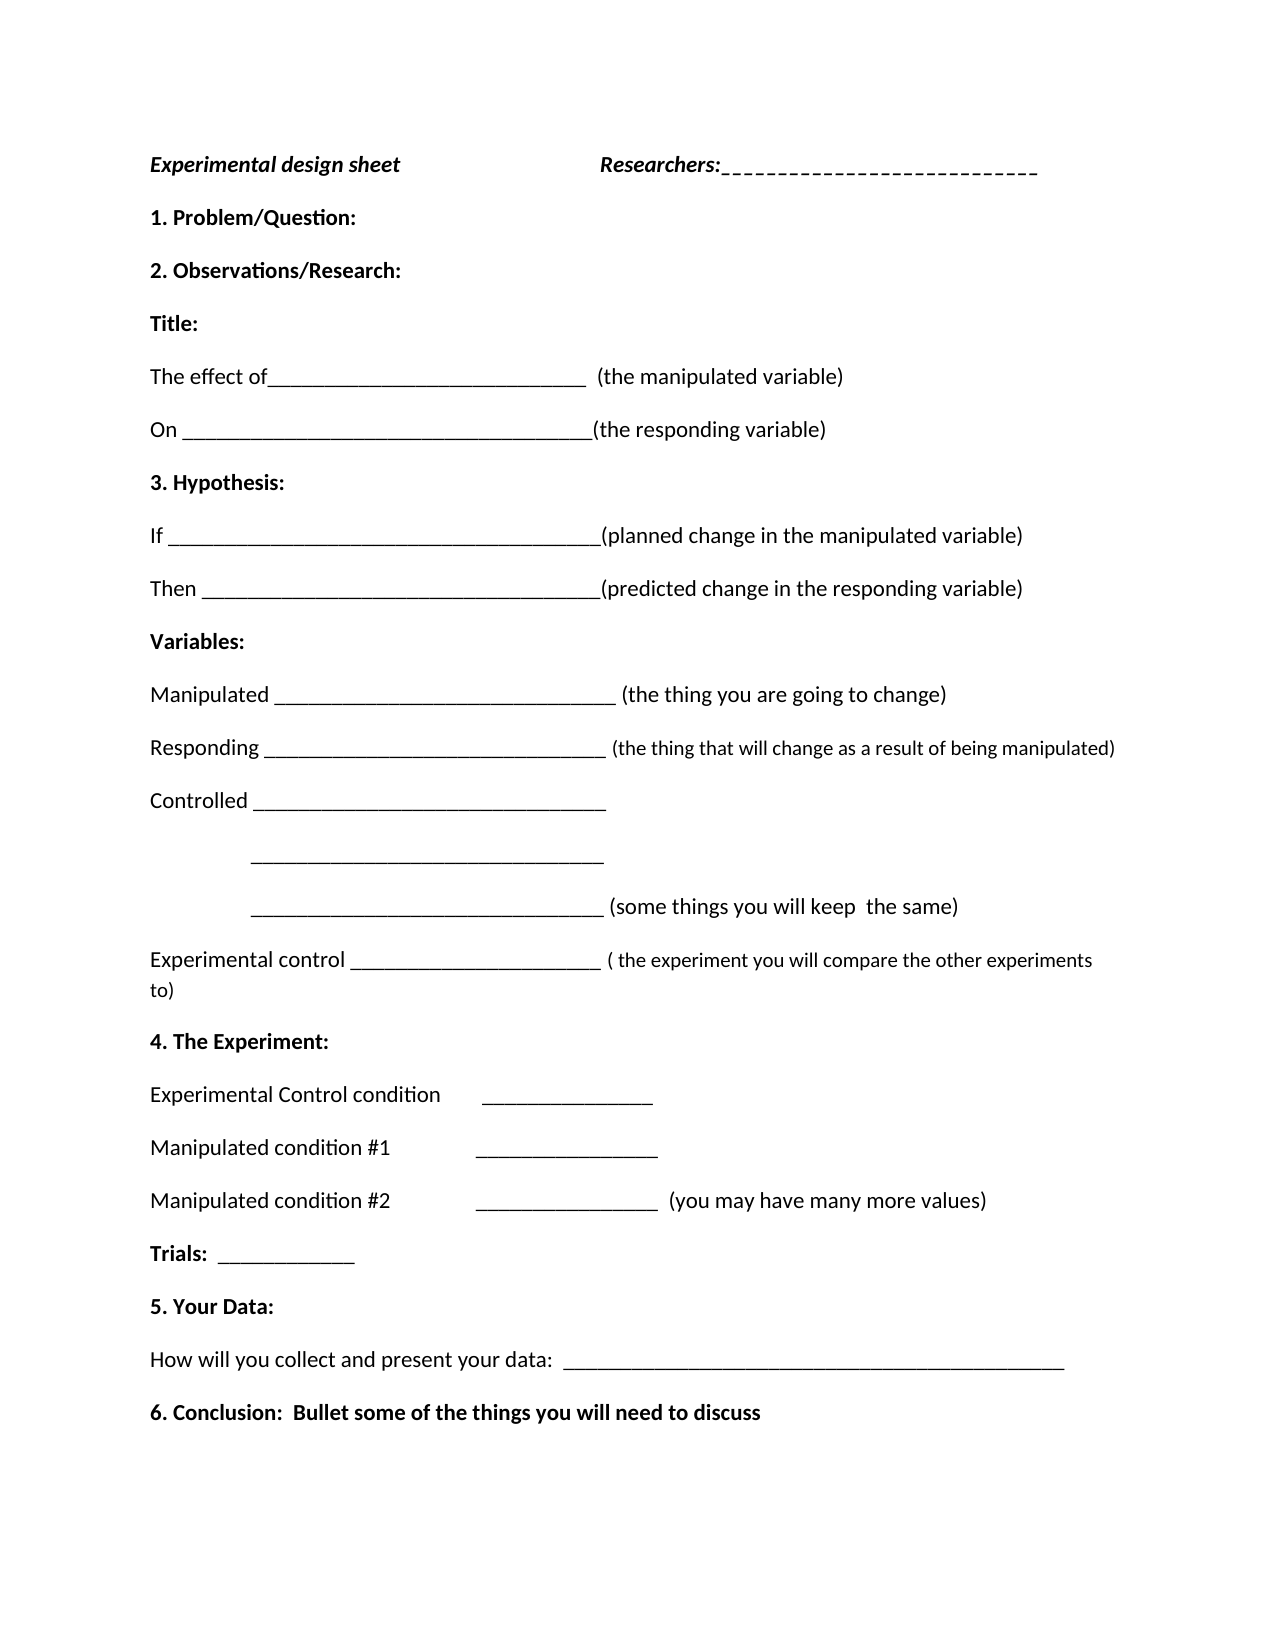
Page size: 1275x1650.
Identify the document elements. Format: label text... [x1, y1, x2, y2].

text Variables: [150, 627, 1125, 655]
text If ______________________________________(planned change in the manipulated variable) [150, 521, 1125, 549]
text Experimental Control condition _______________ [150, 1080, 1125, 1108]
text How will you collect and present your data: ____________________________________________ [150, 1345, 1125, 1373]
text 3. Hypothesis: [150, 468, 1125, 496]
text 1. Problem/Question: [150, 203, 1125, 231]
text 6. Conclusion: Bullet some of the things you will need to discuss [150, 1398, 1125, 1426]
text Title: [150, 309, 1125, 337]
text Manipulated ______________________________ (the thing you are going to change) [150, 680, 1125, 708]
text On ____________________________________(the responding variable) [150, 415, 1125, 443]
text _______________________________ (some things you will keep the same) [150, 892, 1125, 920]
text Trials: ____________ [150, 1239, 1125, 1267]
text Manipulated condition #1 ________________ [150, 1133, 1125, 1161]
text Manipulated condition #2 ________________ (you may have many more values) [150, 1186, 1125, 1214]
text 2. Observations/Research: [150, 256, 1125, 284]
text Then ___________________________________(predicted change in the responding variable) [150, 574, 1125, 602]
text Responding ______________________________ (the thing that will change as a result of being manipulated) [150, 733, 1125, 761]
text The effect of____________________________ (the manipulated variable) [150, 362, 1125, 390]
text Experimental design sheet Researchers:____________________________ [150, 150, 1125, 178]
text _______________________________ [150, 839, 1125, 867]
text Controlled _______________________________ [150, 786, 1125, 814]
text Experimental control ______________________ ( the experiment you will compare the other experiments to) [150, 945, 1125, 1002]
text 5. Your Data: [150, 1292, 1125, 1320]
text 4. The Experiment: [150, 1027, 1125, 1055]
